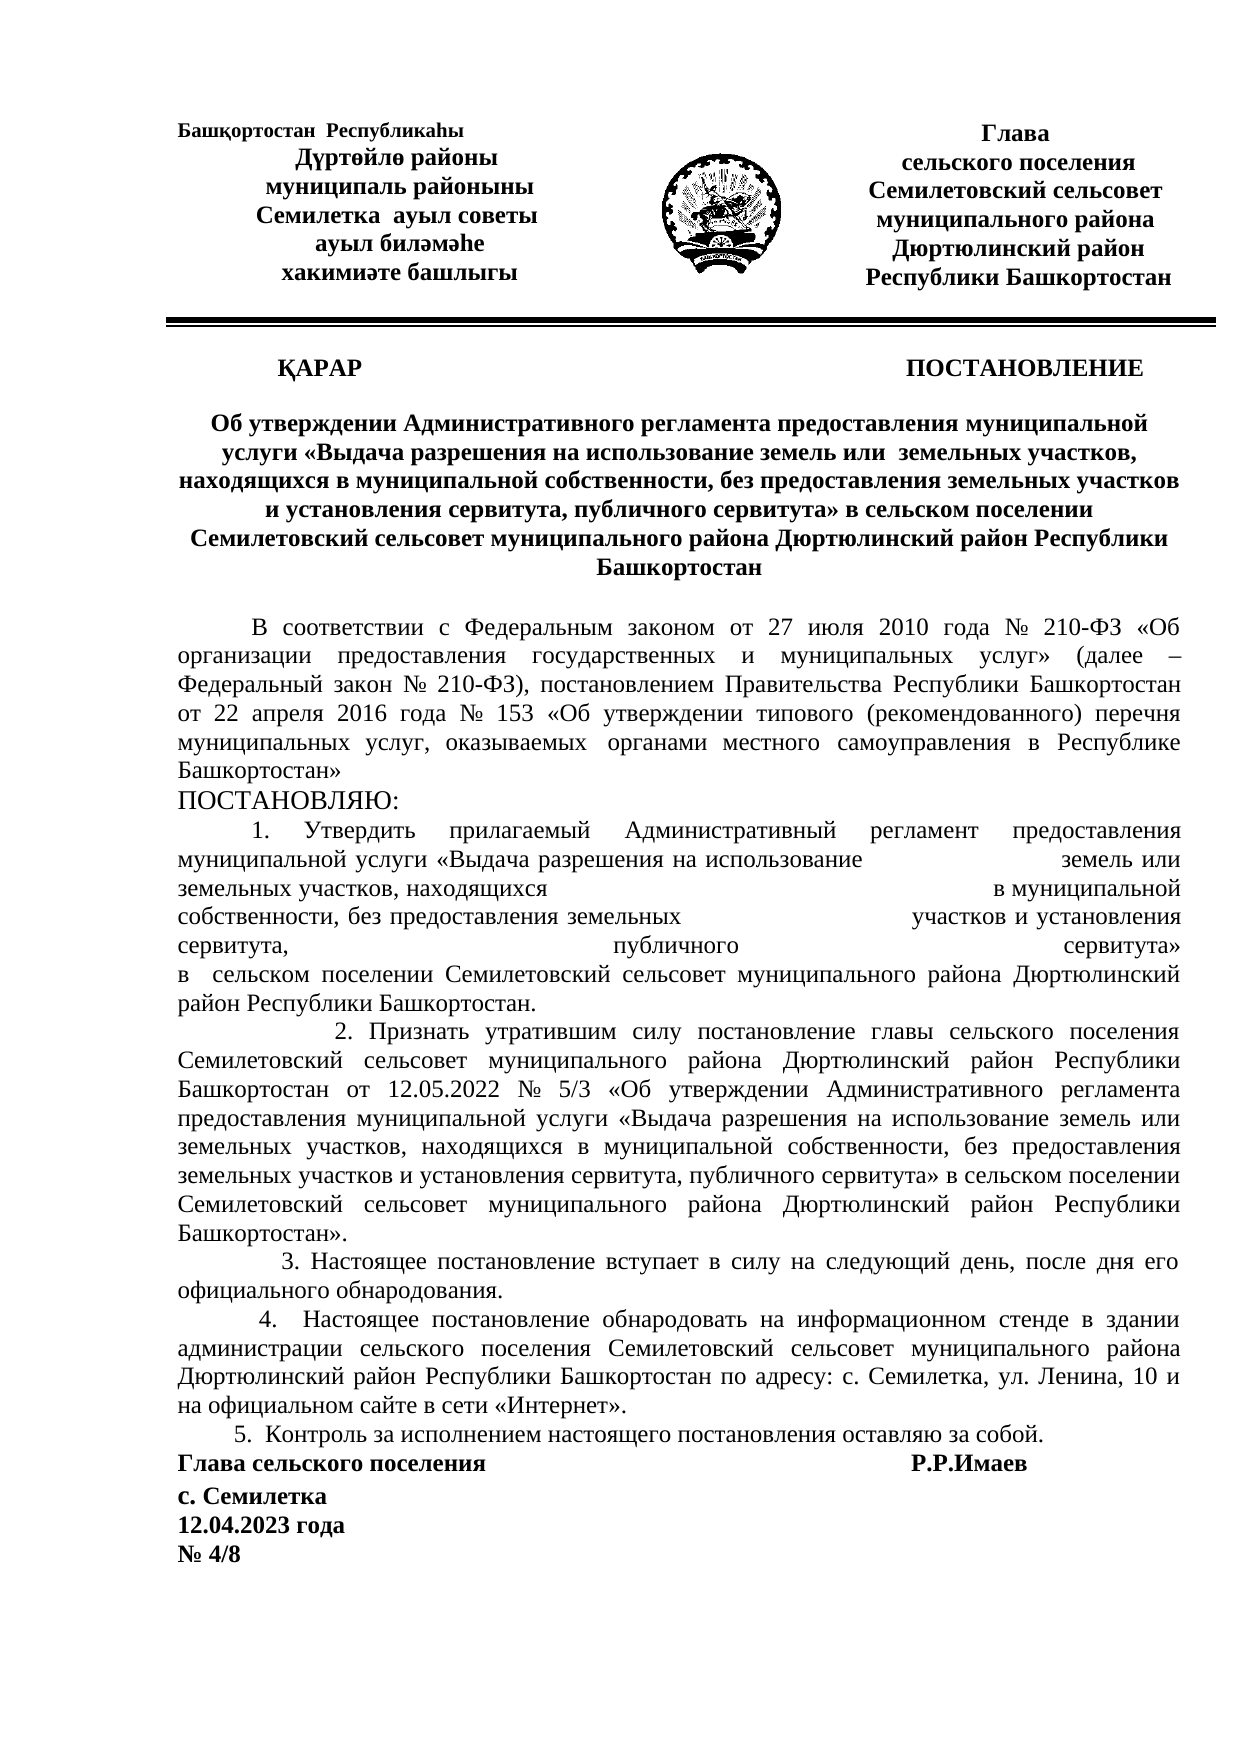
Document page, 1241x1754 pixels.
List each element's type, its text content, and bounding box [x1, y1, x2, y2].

text ҚАРАР ПОСТАНОВЛЕНИЕ [177, 353, 1181, 382]
text 12.04.2023 года [177, 1511, 1181, 1539]
text 3. Настоящее постановление вступает в силу на следующий день, после дня его официального обнародования. [177, 1246, 1181, 1304]
text 4. Настоящее постановление обнародовать на информационном стенде в здании администрации сельского поселения Семилетовский сельсовет муниципального района Дюртюлинский район Республики Башкортостан по адресу: с. Семилетка, ул. Ленина, 10 и на официальном сайте в сети «Интернет». [177, 1304, 1181, 1419]
text № 4/8 [177, 1539, 1181, 1568]
text Глава сельского поселения Р.Р.Имаев [177, 1448, 1181, 1476]
text 2. Признать утратившим силу постановление главы сельского поселения Семилетовский сельсовет муниципального района Дюртюлинский район Республики Башкортостан от 12.05.2022 № 5/3 «Об утверждении Административного регламента предоставления муниципальной услуги «Выдача разрешения на использование земель или земельных участков, находящихся в муниципальной собственности, без предоставления земельных участков и установления сервитута, публичного сервитута» в сельском поселении Семилетовский сельсовет муниципального района Дюртюлинский район Республики Башкортостан». [177, 1016, 1181, 1246]
text с. Семилетка [177, 1479, 1181, 1511]
picture [653, 146, 789, 280]
text Об утверждении Административного регламента предоставления муниципальной услуги «Выдача разрешения на использование земель или земельных участков, находящихся в муниципальной собственности, без предоставления земельных участков и установления сервитута, публичного сервитута» в сельском поселении Семилетовский сельсовет муниципального района Дюртюлинский район Республики Башкортостан [177, 408, 1181, 580]
text 5. Контроль за исполнением настоящего постановления оставляю за собой. [177, 1419, 1181, 1448]
text 1. Утвердить прилагаемый Административный регламент предоставления муниципальной услуги «Выдача разрешения на использование земель или земельных участков, находящихся в муниципальной собственности, без предоставления земельных участков и установления сервитута, публичного сервитута» в сельском поселении Семилетовский сельсовет муниципального района Дюртюлинский район Республики Башкортостан. [177, 815, 1181, 1016]
table_header Глава сельского поселения Семилетовский сельсовет муниципального района Дюртюлинский район Республики Башкортостан [815, 118, 1216, 317]
table_header [627, 118, 815, 317]
table_header Башқортостан Республикаһы Дүртөйлө районы муниципаль районыны Семилетка ауыл советы ауыл биләмәһе хакимиәте башлыгы [166, 118, 627, 317]
text В соответствии с Федеральным законом от 27 июля 2010 года № 210-ФЗ «Об организации предоставления государственных и муниципальных услуг» (далее – Федеральный закон № 210-ФЗ), постановлением Правительства Республики Башкортостан от 22 апреля 2016 года № 153 «Об утверждении типового (рекомендованного) перечня муниципальных услуг, оказываемых органами местного самоуправления в Республике Башкортостан» [177, 612, 1181, 784]
text ПОСТАНОВЛЯЮ: [177, 784, 1181, 815]
